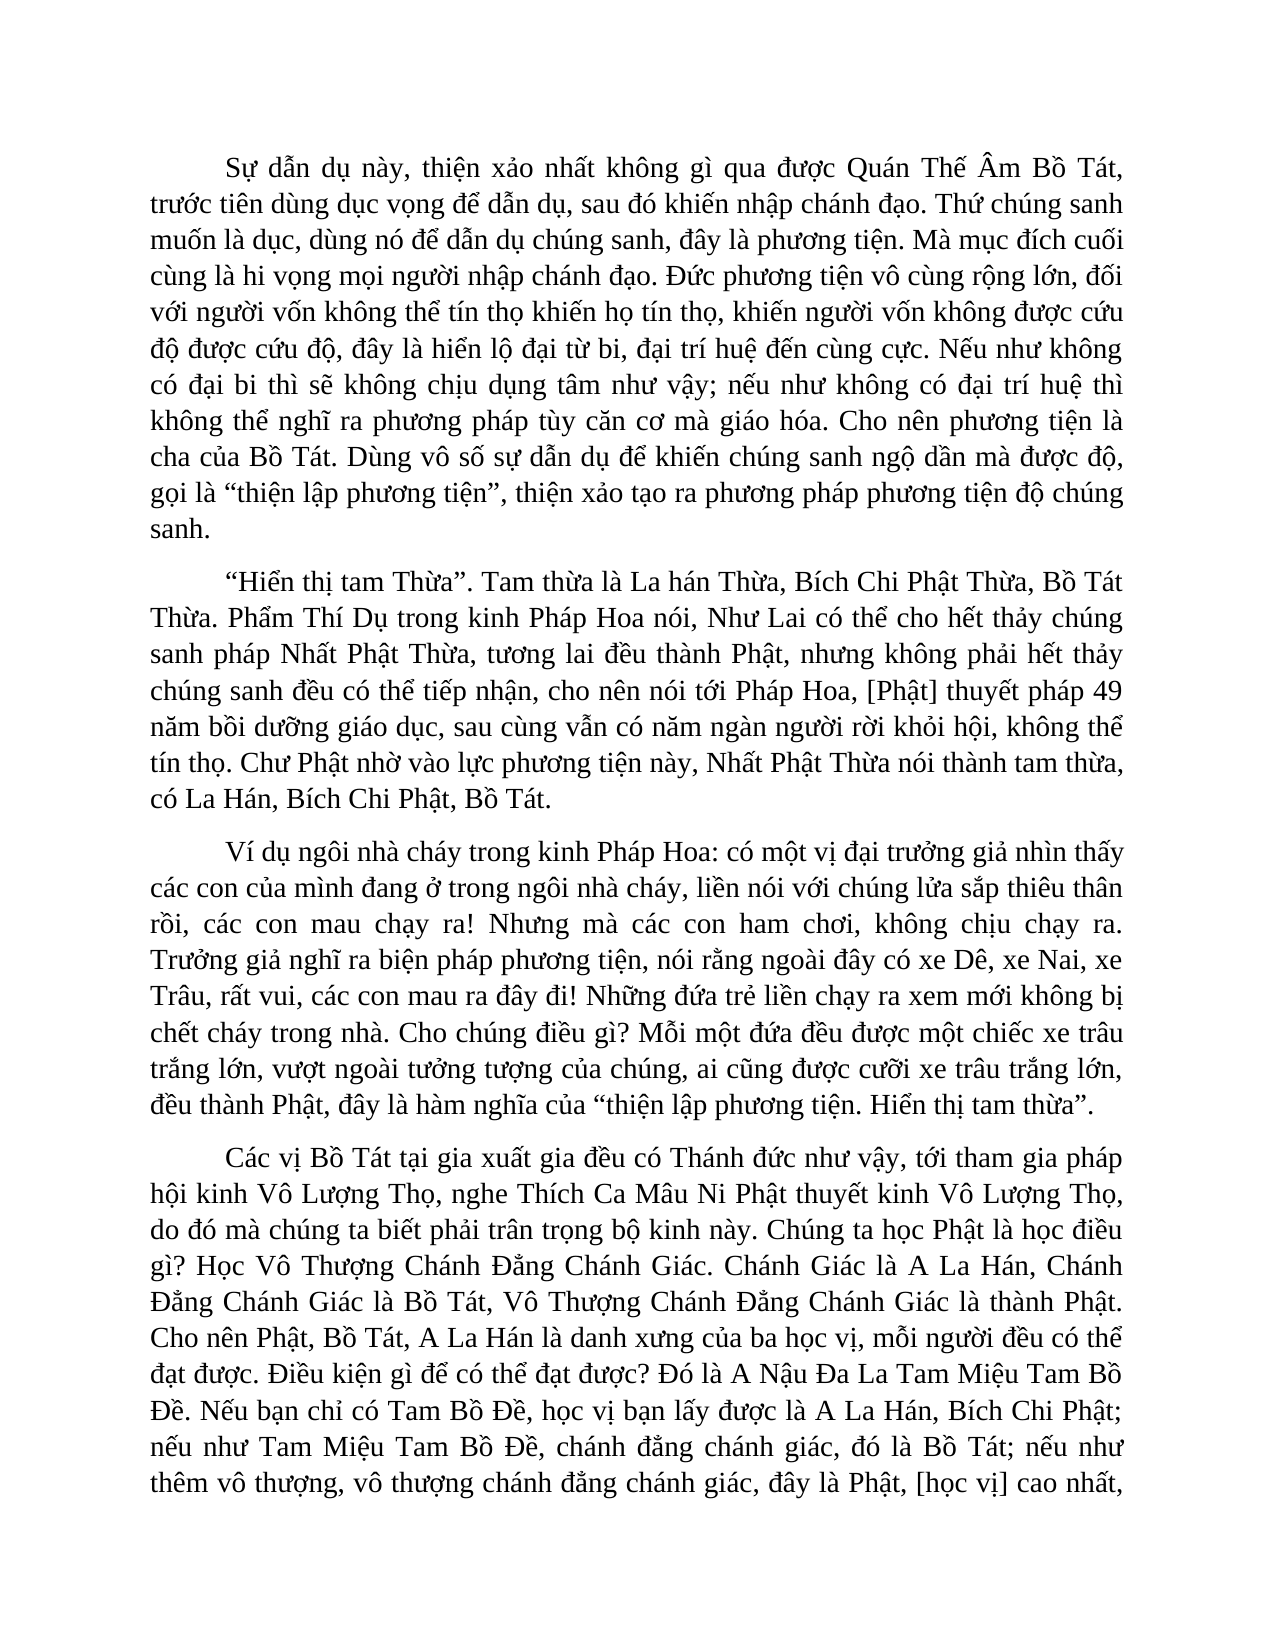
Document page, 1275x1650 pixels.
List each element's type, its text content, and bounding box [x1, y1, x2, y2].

text Sự dẫn dụ này, thiện xảo nhất không gì qua được Quán Thế Âm Bồ Tát, trước tiên dùng dục vọng để dẫn dụ, sau đó khiến nhập chánh đạo. Thứ chúng sanh muốn là dục, dùng nó để dẫn dụ chúng sanh, đây là phương tiện. Mà mục đích cuối cùng là hi vọng mọi người nhập chánh đạo. Đức phương tiện vô cùng rộng lớn, đối với người vốn không thể tín thọ khiến họ tín thọ, khiến người vốn không được cứu độ được cứu độ, đây là hiển lộ đại từ bi, đại trí huệ đến cùng cực. Nếu như không có đại bi thì sẽ không chịu dụng tâm như vậy; nếu như không có đại trí huệ thì không thể nghĩ ra phương pháp tùy căn cơ mà giáo hóa. Cho nên phương tiện là cha của Bồ Tát. Dùng vô số sự dẫn dụ để khiến chúng sanh ngộ dần mà được độ, gọi là “thiện lập phương tiện”, thiện xảo tạo ra phương pháp phương tiện độ chúng sanh. [150, 150, 1125, 545]
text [150, 1140, 1125, 1499]
text “Hiển thị tam Thừa”. Tam thừa là La hán Thừa, Bích Chi Phật Thừa, Bồ Tát Thừa. Phẩm Thí Dụ trong kinh Pháp Hoa nói, Như Lai có thể cho hết thảy chúng sanh pháp Nhất Phật Thừa, tương lai đều thành Phật, nhưng không phải hết thảy chúng sanh đều có thể tiếp nhận, cho nên nói tới Pháp Hoa, [Phật] thuyết pháp 49 năm bồi dưỡng giáo dục, sau cùng vẫn có năm ngàn người rời khỏi hội, không thể tín thọ. Chư Phật nhờ vào lực phương tiện này, Nhất Phật Thừa nói thành tam thừa, có La Hán, Bích Chi Phật, Bồ Tát. [150, 564, 1125, 815]
text Ví dụ ngôi nhà cháy trong kinh Pháp Hoa: có một vị đại trưởng giả nhìn thấy các con của mình đang ở trong ngôi nhà cháy, liền nói với chúng lửa sắp thiêu thân rồi, các con mau chạy ra! Nhưng mà các con ham chơi, không chịu chạy ra. Trưởng giả nghĩ ra biện pháp phương tiện, nói rằng ngoài đây có xe Dê, xe Nai, xe Trâu, rất vui, các con mau ra đây đi! Những đứa trẻ liền chạy ra xem mới không bị chết cháy trong nhà. Cho chúng điều gì? Mỗi một đứa đều được một chiếc xe trâu trắng lớn, vượt ngoài tưởng tượng của chúng, ai cũng được cưỡi xe trâu trắng lớn, đều thành Phật, đây là hàm nghĩa của “thiện lập phương tiện. Hiển thị tam thừa”. [150, 834, 1125, 1121]
